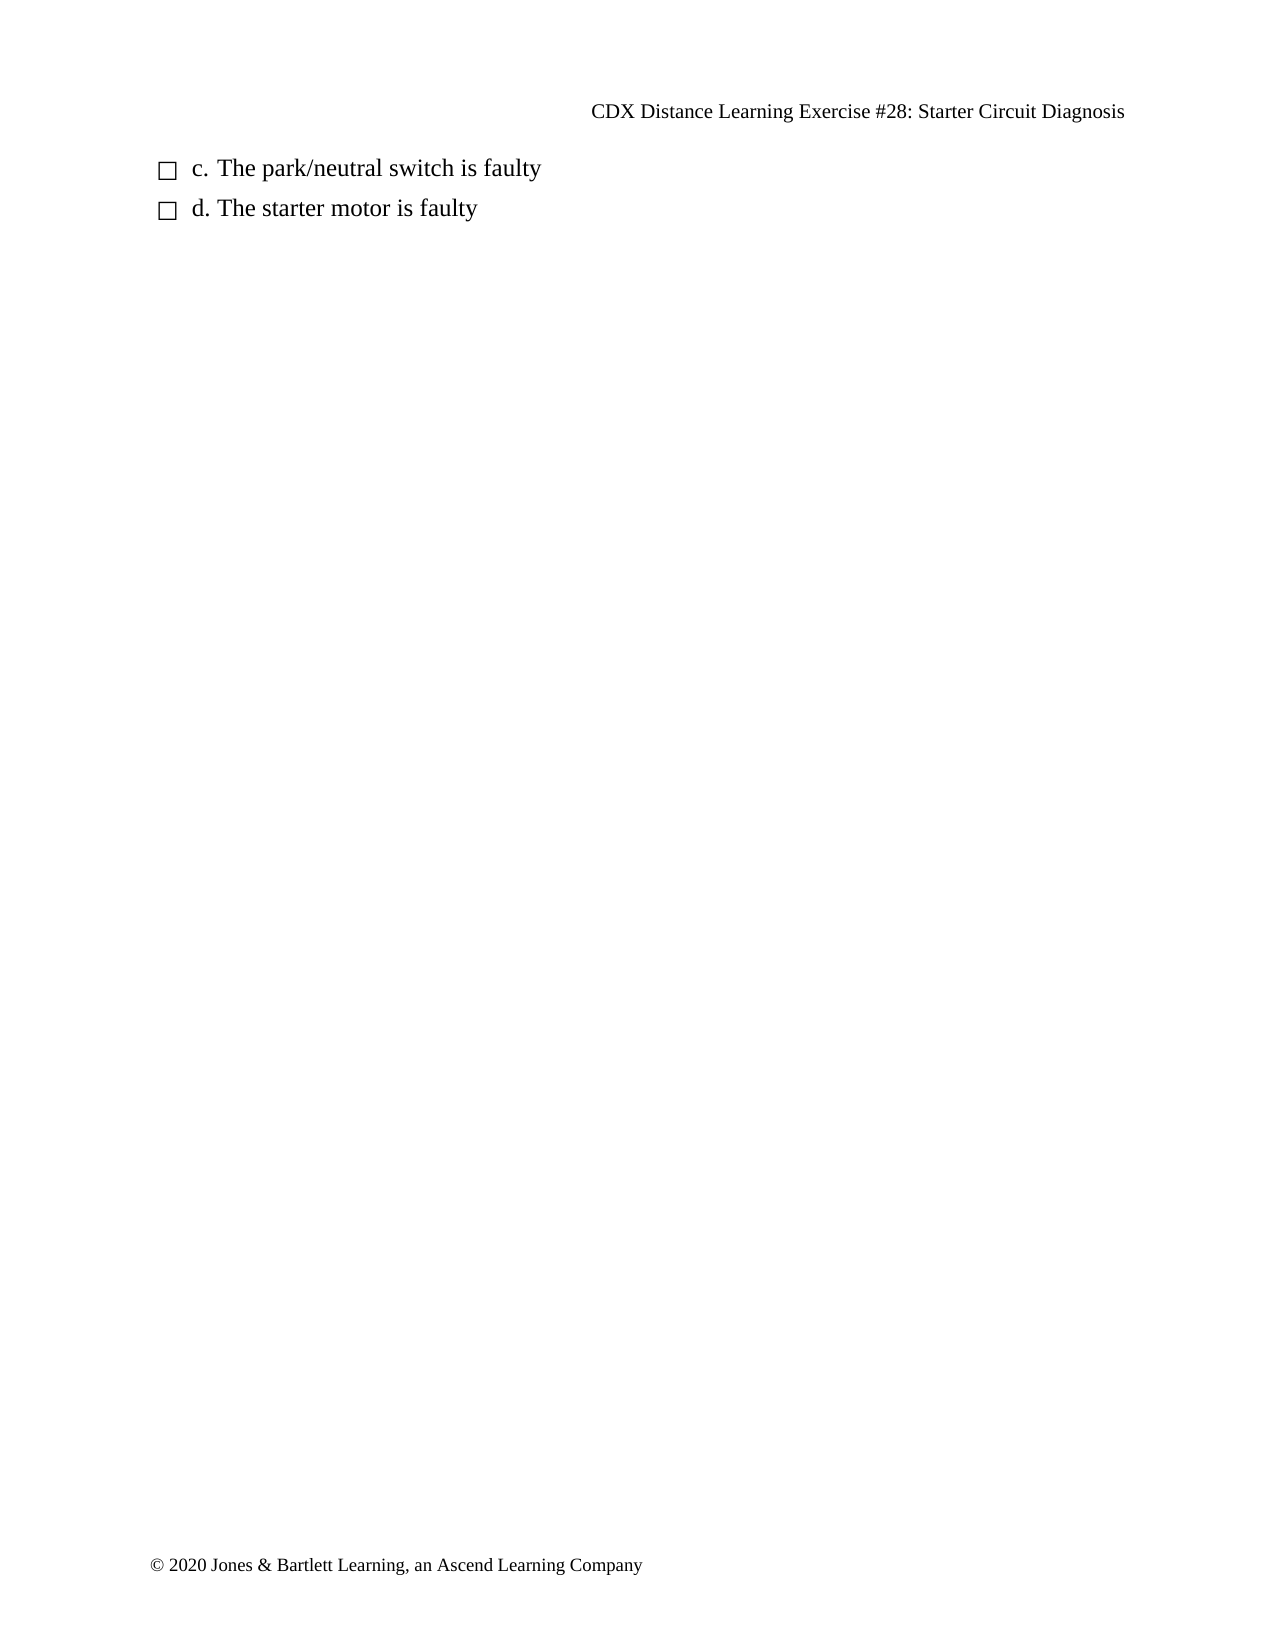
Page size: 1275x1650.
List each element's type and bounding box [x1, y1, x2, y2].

table_header [150, 150, 1125, 231]
